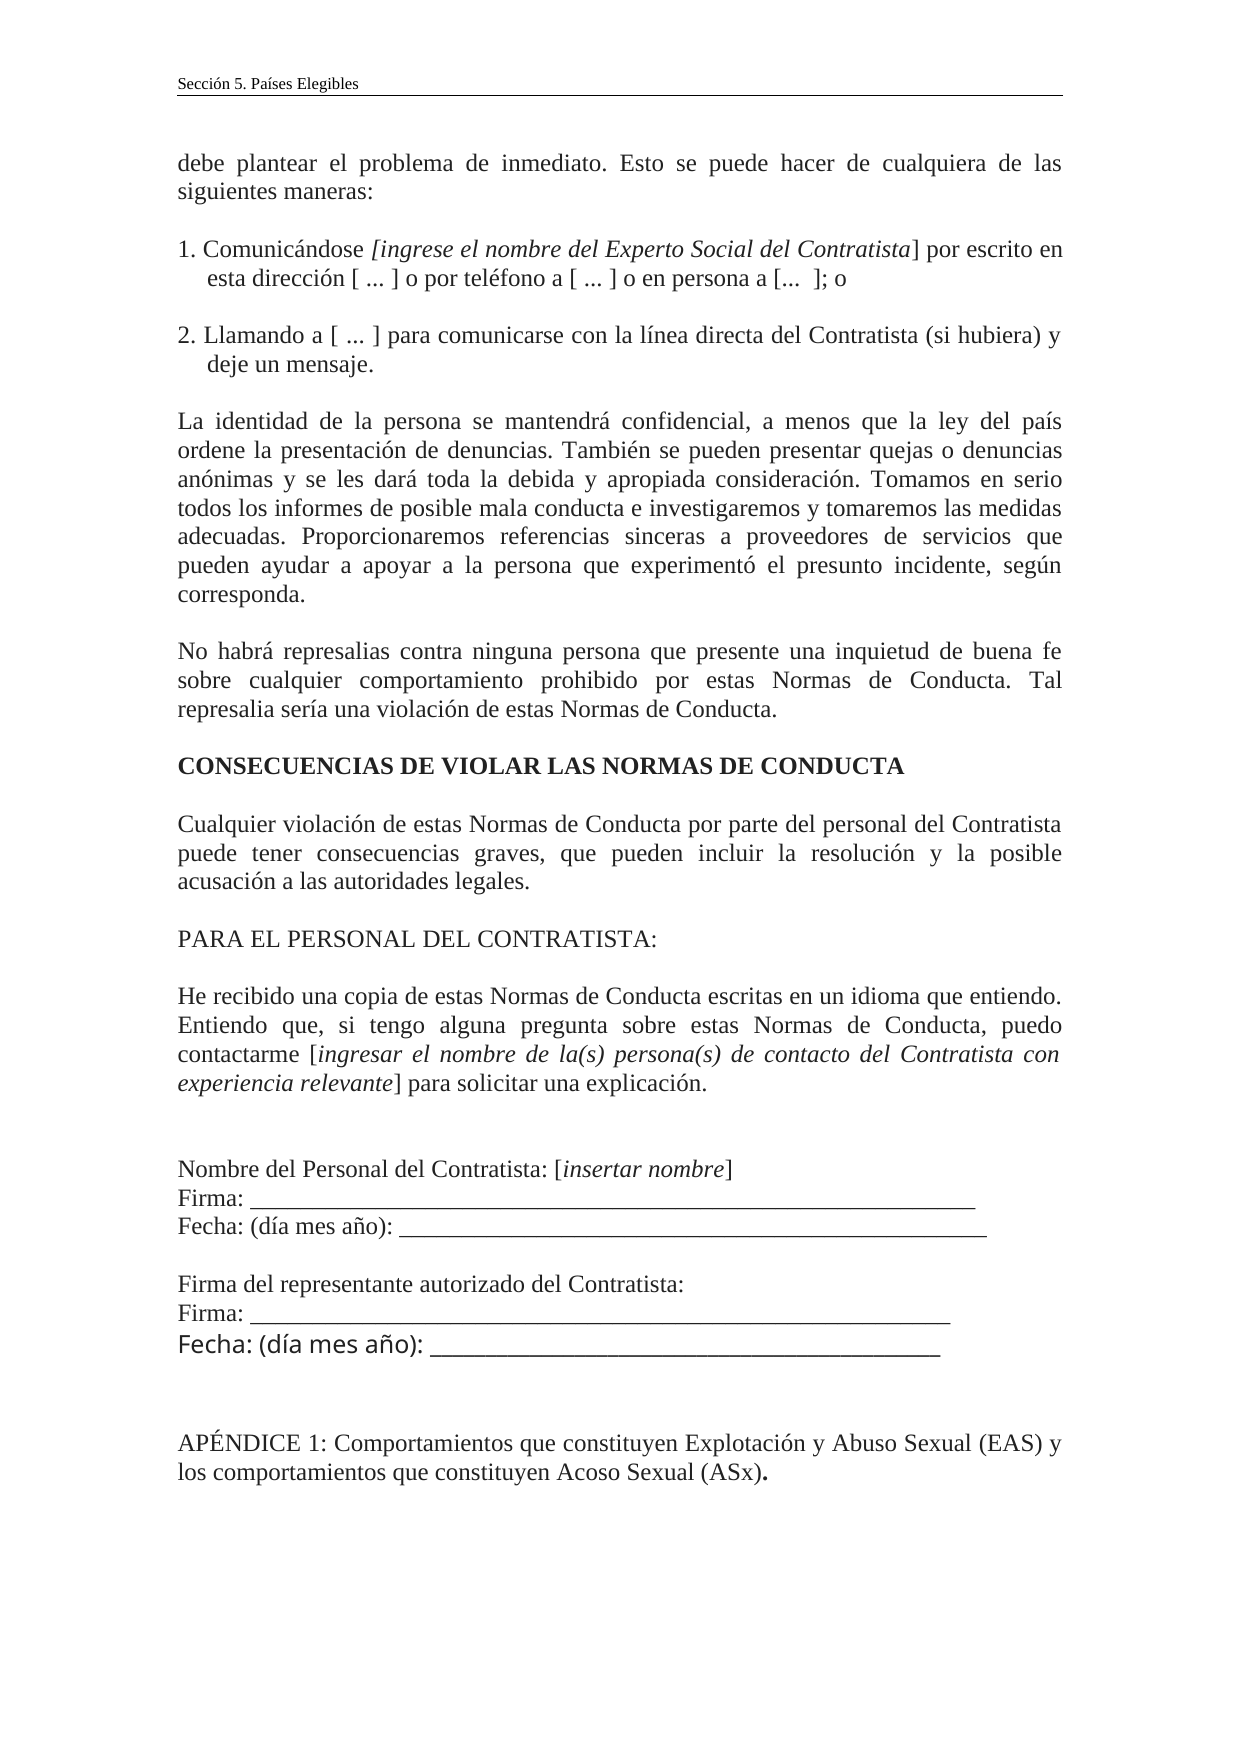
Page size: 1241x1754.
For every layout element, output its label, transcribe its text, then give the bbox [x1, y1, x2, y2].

text Firma: ________________________________________________________ [177, 1298, 1063, 1326]
text 2. Llamando a [ ... ] para comunicarse con la línea directa del Contratista (si hubiera) y deje un mensaje. [177, 320, 1063, 378]
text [177, 148, 1063, 205]
text APÉNDICE 1: Comportamientos que constituyen Explotación y Abuso Sexual (EAS) y los comportamientos que constituyen Acoso Sexual (ASx). [177, 1428, 1063, 1486]
text Firma del representante autorizado del Contratista: [177, 1269, 1063, 1298]
text CONSECUENCIAS DE VIOLAR LAS NORMAS DE CONDUCTA [177, 751, 1063, 780]
text Firma: __________________________________________________________ [177, 1183, 1063, 1211]
text Fecha: (día mes año): _______________________________________________ [177, 1211, 1063, 1240]
text Nombre del Personal del Contratista: [insertar nombre] [177, 1154, 1063, 1183]
text PARA EL PERSONAL DEL CONTRATISTA: [177, 924, 1063, 953]
text Fecha: (día mes año): ______________________________________________ [177, 1326, 1063, 1360]
text La identidad de la persona se mantendrá confidencial, a menos que la ley del país ordene la presentación de denuncias. También se pueden presentar quejas o denuncias anónimas y se les dará toda la debida y apropiada consideración. Tomamos en serio todos los informes de posible mala conducta e investigaremos y tomaremos las medidas adecuadas. Proporcionaremos referencias sinceras a proveedores de servicios que pueden ayudar a apoyar a la persona que experimentó el presunto incidente, según corresponda. [177, 406, 1063, 608]
text Cualquier violación de estas Normas de Conducta por parte del personal del Contratista puede tener consecuencias graves, que pueden incluir la resolución y la posible acusación a las autoridades legales. [177, 809, 1063, 895]
text No habrá represalias contra ninguna persona que presente una inquietud de buena fe sobre cualquier comportamiento prohibido por estas Normas de Conducta. Tal represalia sería una violación de estas Normas de Conducta. [177, 636, 1063, 723]
text He recibido una copia de estas Normas de Conducta escritas en un idioma que entiendo. Entiendo que, si tengo alguna pregunta sobre estas Normas de Conducta, puedo contactarme [ingresar el nombre de la(s) persona(s) de contacto del Contratista con experiencia relevante] para solicitar una explicación. [177, 981, 1063, 1096]
text 1. Comunicándose [ingrese el nombre del Experto Social del Contratista] por escrito en esta dirección [ ... ] o por teléfono a [ ... ] o en persona a [... ]; o [177, 234, 1063, 291]
